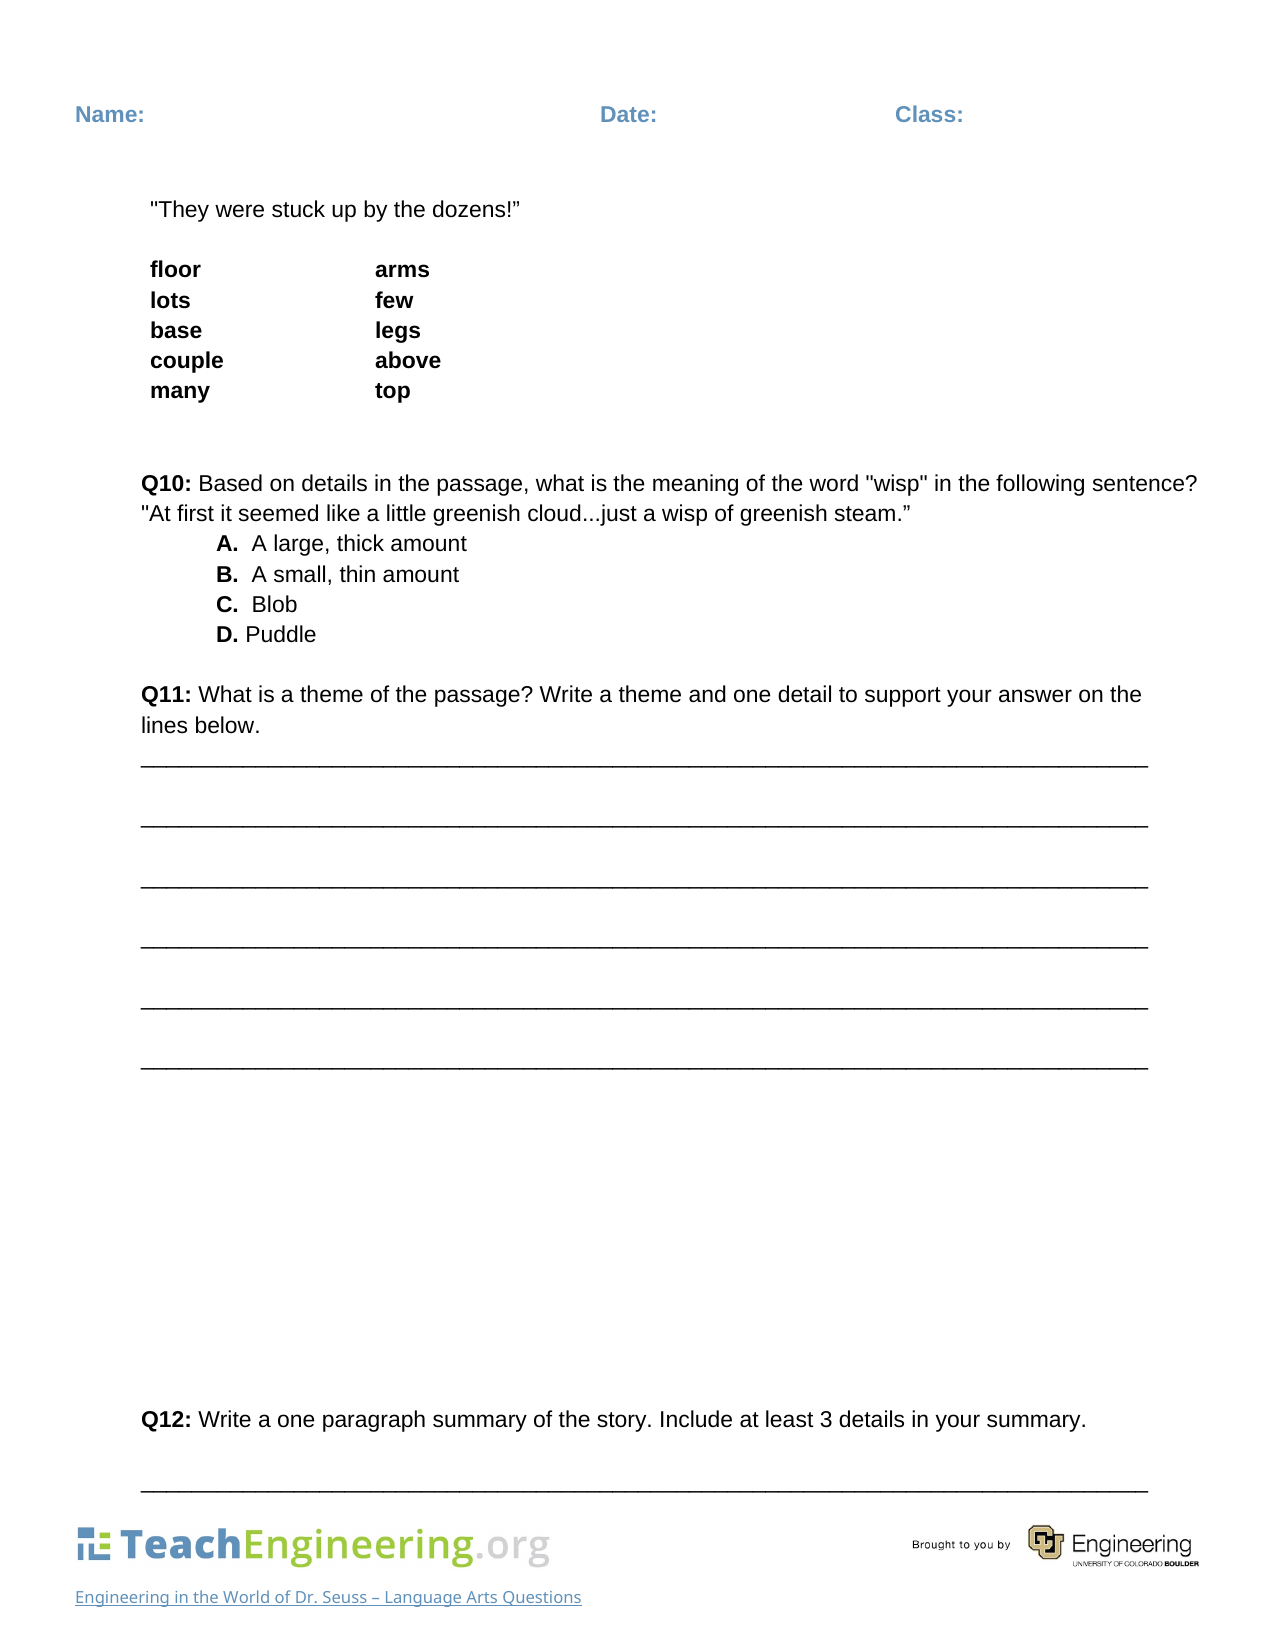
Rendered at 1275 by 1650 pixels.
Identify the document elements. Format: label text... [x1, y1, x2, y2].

picture [75, 1520, 1200, 1571]
text base legs [150, 317, 1125, 343]
text floor arms [150, 256, 1125, 283]
text lots few [150, 287, 1125, 313]
text couple above [150, 347, 1125, 373]
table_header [139, 438, 1275, 1499]
text "They were stuck up by the dozens!” [150, 196, 1125, 222]
text many top [150, 377, 1125, 404]
